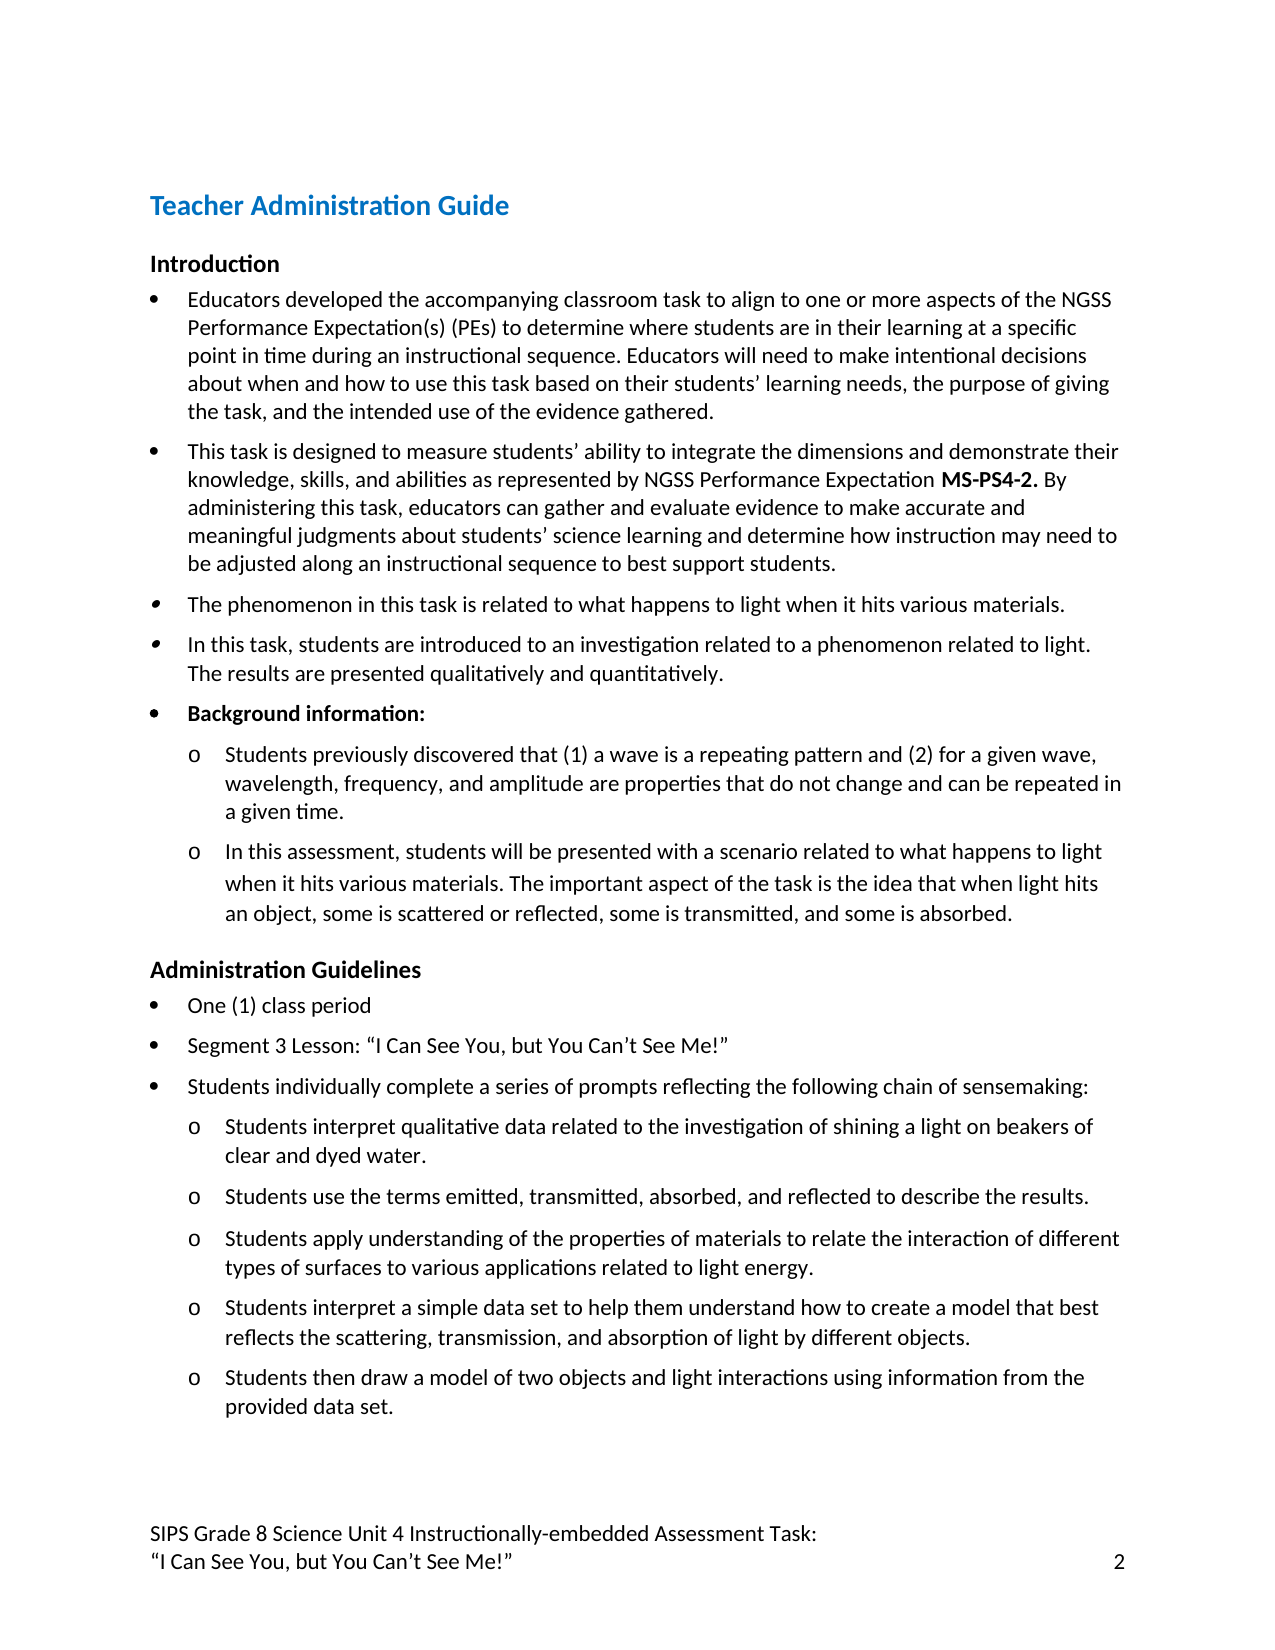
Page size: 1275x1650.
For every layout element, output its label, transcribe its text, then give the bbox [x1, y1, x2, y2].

list Background information: [150, 699, 1125, 727]
list Students interpret qualitative data related to the investigation of shining a light on beakers of clear and dyed water. [187, 1112, 1125, 1170]
text Administration Guidelines [150, 954, 1125, 985]
list Students individually complete a series of prompts reflecting the following chain of sensemaking: [150, 1072, 1125, 1100]
subtitle Teacher Administration Guide [150, 187, 1125, 223]
list Students apply understanding of the properties of materials to relate the interaction of different types of surfaces to various applications related to light energy. [187, 1224, 1125, 1281]
list Students interpret a simple data set to help them understand how to create a model that best reflects the scattering, transmission, and absorption of light by different objects. [187, 1293, 1125, 1351]
list Segment 3 Lesson: “I Can See You, but You Can’t See Me!” [150, 1031, 1125, 1059]
subtitle Introduction [150, 248, 1125, 279]
list In this task, students are introduced to an investigation related to a phenomenon related to light. The results are presented qualitatively and quantitatively. [150, 631, 1125, 687]
list This task is designed to measure students’ ability to integrate the dimensions and demonstrate their knowledge, skills, and abilities as represented by NGSS Performance Expectation MS-PS4-2. By administering this task, educators can gather and evaluate evidence to make accurate and meaningful judgments about students’ science learning and determine how instruction may need to be adjusted along an instructional sequence to best support students. [150, 437, 1125, 578]
list Students previously discovered that (1) a wave is a repeating pattern and (2) for a given wave, wavelength, frequency, and amplitude are properties that do not change and can be repeated in a given time. [187, 740, 1125, 825]
list Students use the terms emitted, transmitted, absorbed, and reflected to describe the results. [187, 1182, 1125, 1211]
list Students then draw a model of two objects and light interactions using information from the provided data set. [187, 1363, 1125, 1420]
list In this assessment, students will be presented with a scenario related to what happens to light when it hits various materials. The important aspect of the task is the idea that when light hits an object, some is scattered or reflected, some is transmitted, and some is absorbed. [187, 837, 1125, 927]
list Educators developed the accompanying classroom task to align to one or more aspects of the NGSS Performance Expectation(s) (PEs) to determine where students are in their learning at a specific point in time during an instructional sequence. Educators will need to make intentional decisions about when and how to use this task based on their students’ learning needs, the purpose of giving the task, and the intended use of the evidence gathered. [150, 285, 1125, 425]
list One (1) class period [150, 991, 1125, 1019]
list The phenomenon in this task is related to what happens to light when it hits various materials. [150, 590, 1125, 618]
